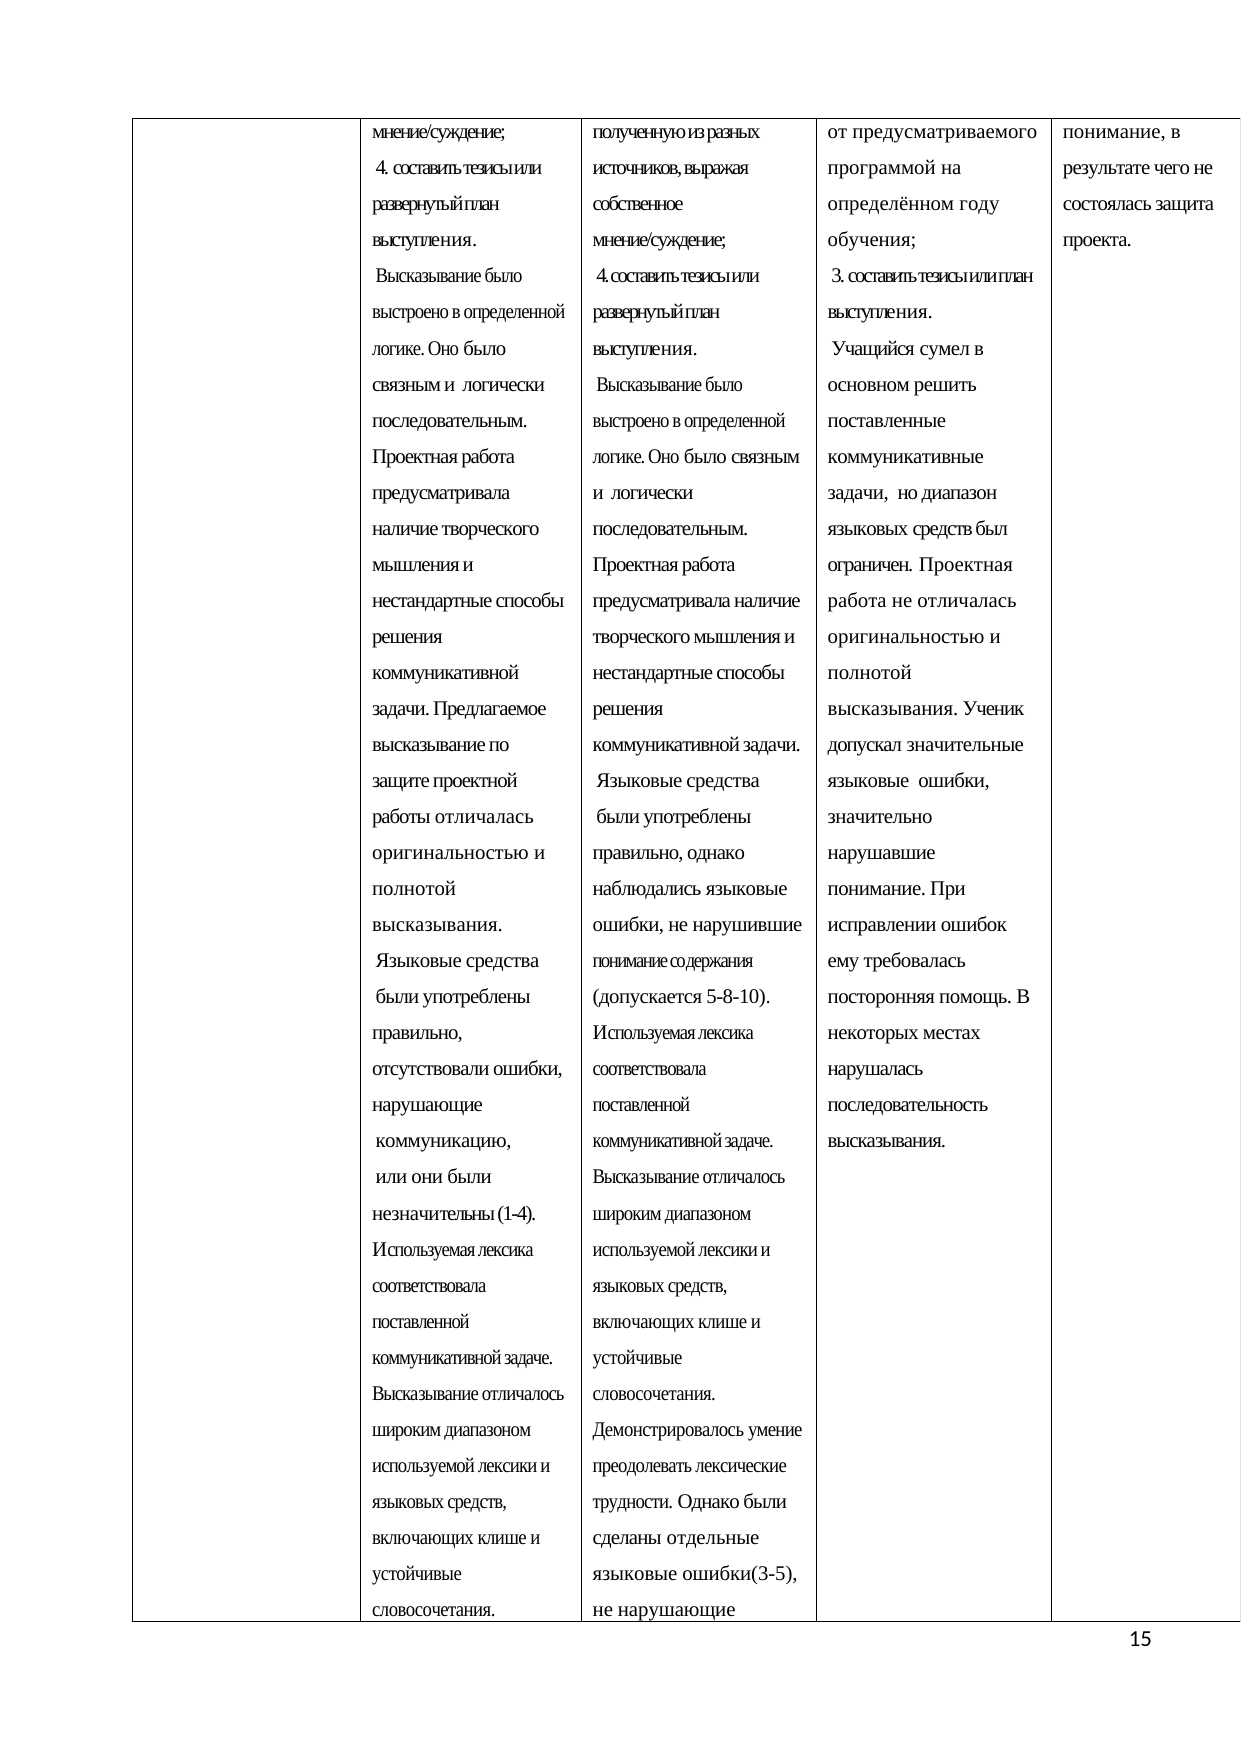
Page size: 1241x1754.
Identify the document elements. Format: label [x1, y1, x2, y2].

table_cell [582, 119, 816, 1621]
table_cell [361, 119, 581, 1621]
table_cell [133, 119, 360, 1621]
table_cell [1052, 119, 1240, 1621]
table_cell [817, 119, 1051, 1621]
